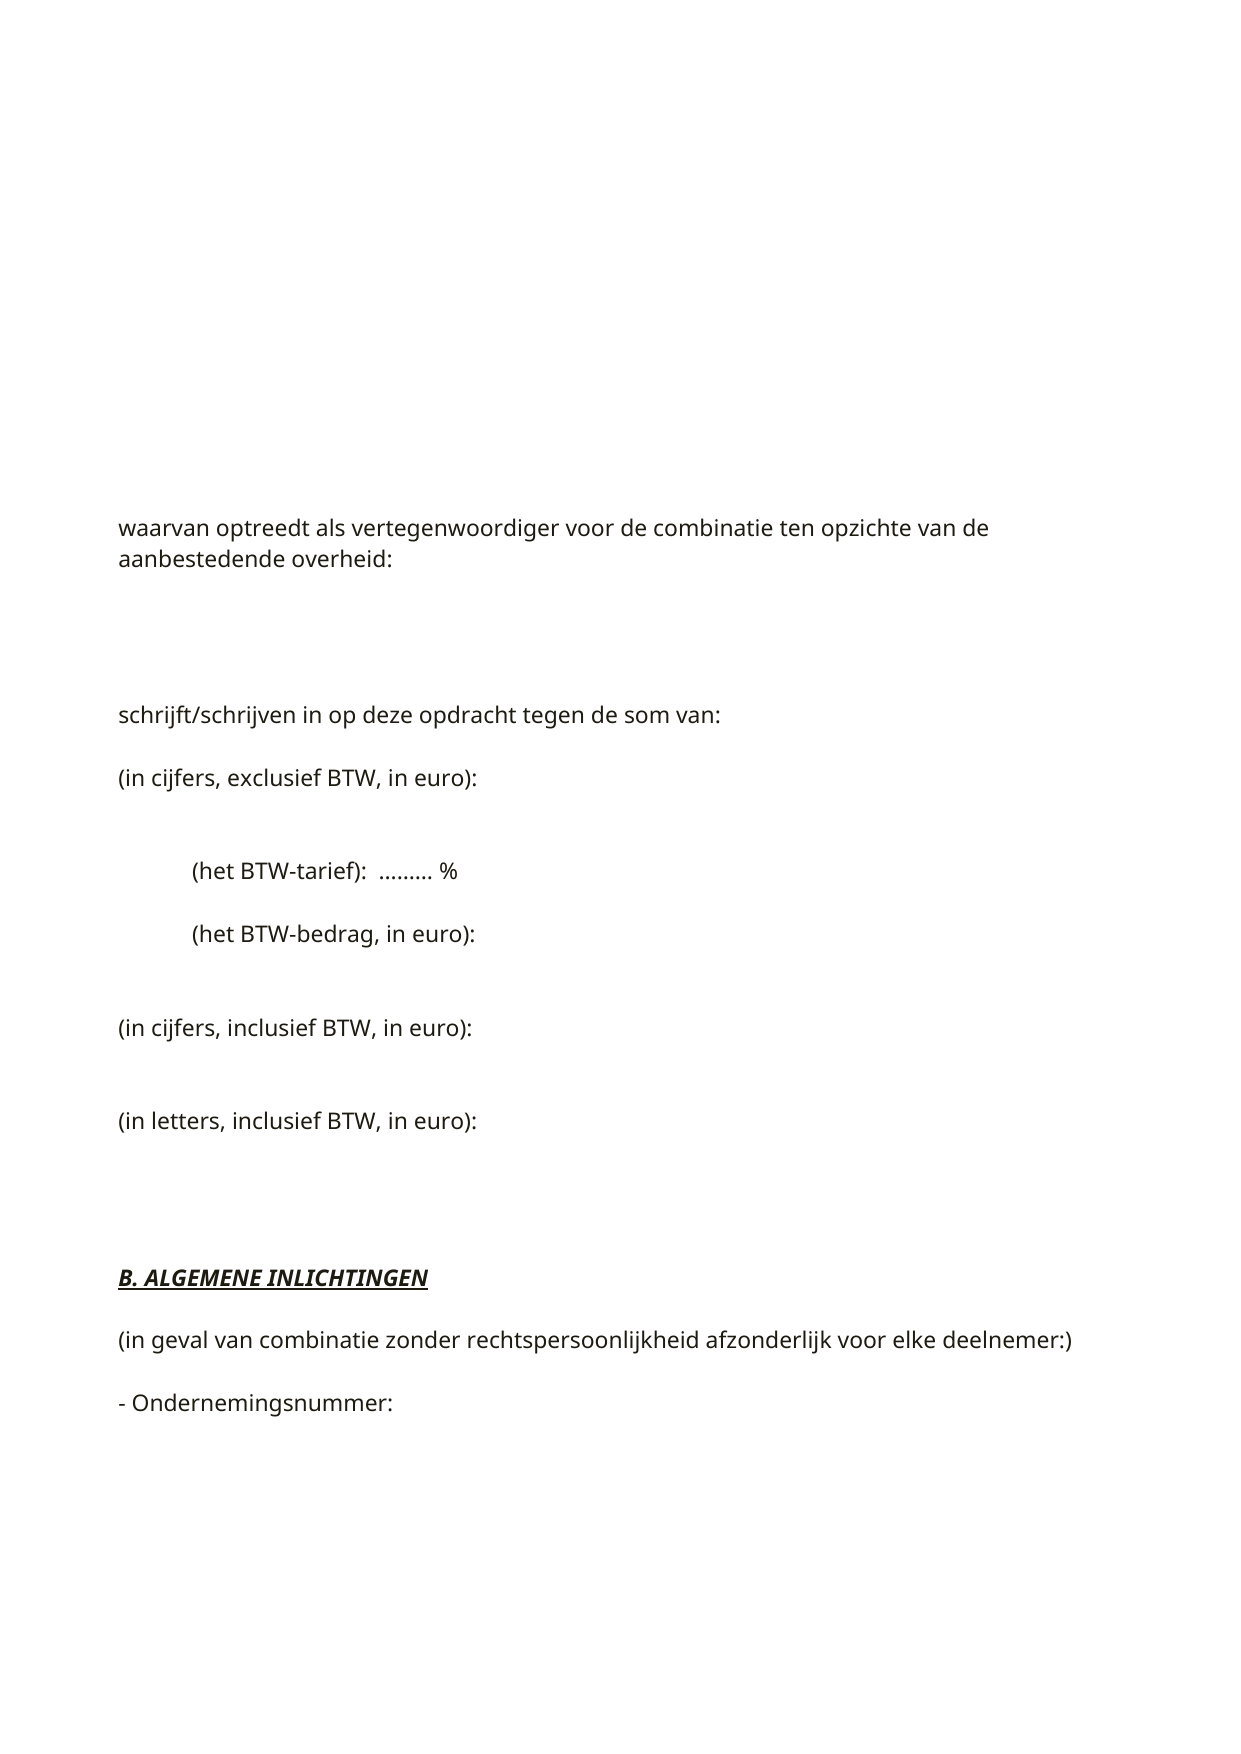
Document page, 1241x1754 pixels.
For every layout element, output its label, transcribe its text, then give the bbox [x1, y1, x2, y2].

text B. ALGEMENE INLICHTINGEN [118, 1262, 1152, 1293]
text - Ondernemingsnummer: [118, 1387, 1152, 1418]
text (in cijfers, exclusief BTW, in euro): [118, 762, 1152, 793]
text waarvan optreedt als vertegenwoordiger voor de combinatie ten opzichte van de aanbestedende overheid: [118, 512, 1152, 574]
text (in geval van combinatie zonder rechtspersoonlijkheid afzonderlijk voor elke deelnemer:) [118, 1324, 1152, 1355]
text (in cijfers, inclusief BTW, in euro): [118, 1012, 1152, 1043]
text (het BTW-bedrag, in euro): [118, 918, 1152, 949]
text (het BTW-tarief): ……… % [118, 855, 1152, 887]
text (in letters, inclusief BTW, in euro): [118, 1105, 1152, 1137]
text schrijft/schrijven in op deze opdracht tegen de som van: [118, 699, 1152, 730]
